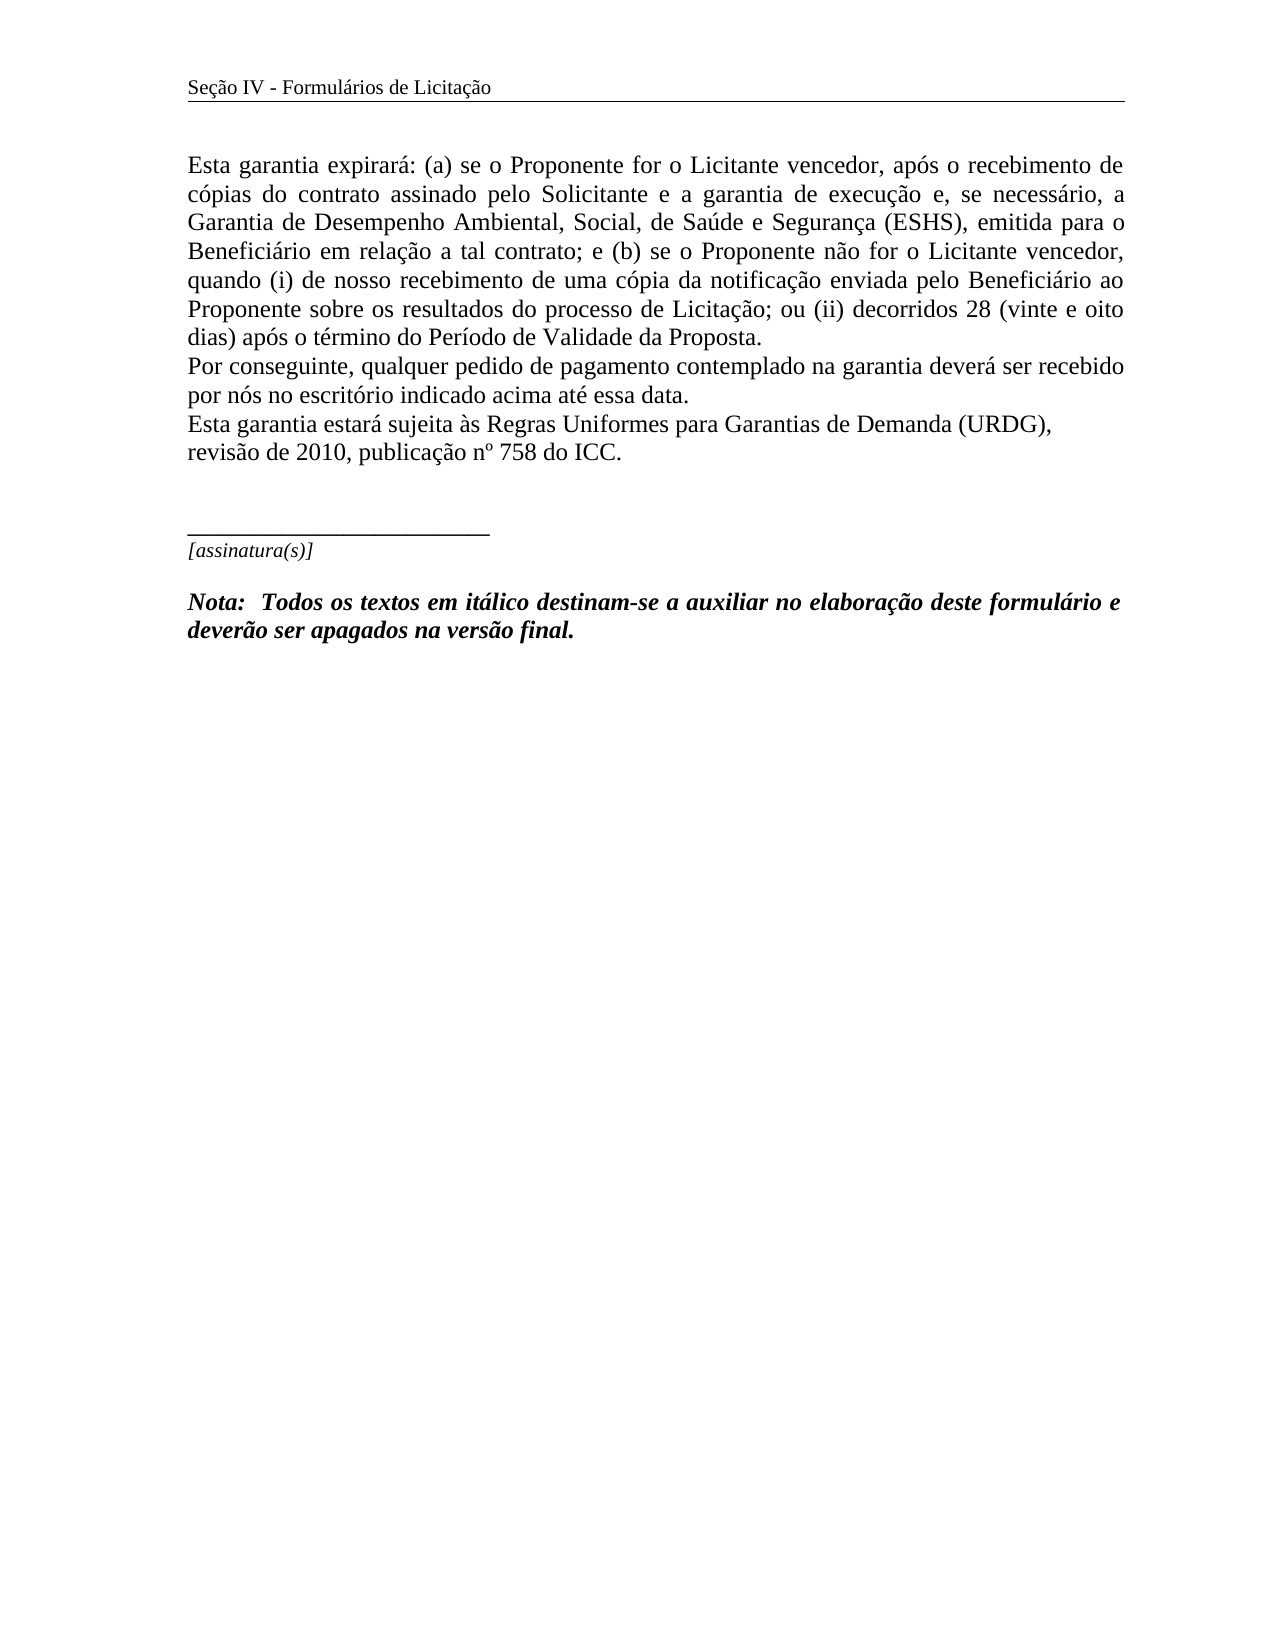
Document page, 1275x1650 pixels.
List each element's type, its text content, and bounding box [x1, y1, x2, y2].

text Esta garantia expirará: (a) se o Proponente for o Licitante vencedor, após o recebimento de cópias do contrato assinado pelo Solicitante e a garantia de execução e, se necessário, a Garantia de Desempenho Ambiental, Social, de Saúde e Segurança (ESHS), emitida para o Beneficiário em relação a tal contrato; e (b) se o Proponente não for o Licitante vencedor, quando (i) de nosso recebimento de uma cópia da notificação enviada pelo Beneficiário ao Proponente sobre os resultados do processo de Licitação; ou (ii) decorridos 28 (vinte e oito dias) após o término do Período de Validade da Proposta. [187, 150, 1125, 351]
text Nota: Todos os textos em itálico destinam-se a auxiliar no elaboração deste formulário e deverão ser apagados na versão final. [187, 587, 1125, 644]
text Esta garantia estará sujeita às Regras Uniformes para Garantias de Demanda (URDG), revisão de 2010, publicação nº 758 do ICC. [187, 409, 1125, 466]
text [assinatura(s)] [187, 538, 1125, 562]
text _____________________________ [187, 514, 1125, 538]
text Por conseguinte, qualquer pedido de pagamento contemplado na garantia deverá ser recebido por nós no escritório indicado acima até essa data. [187, 351, 1125, 409]
